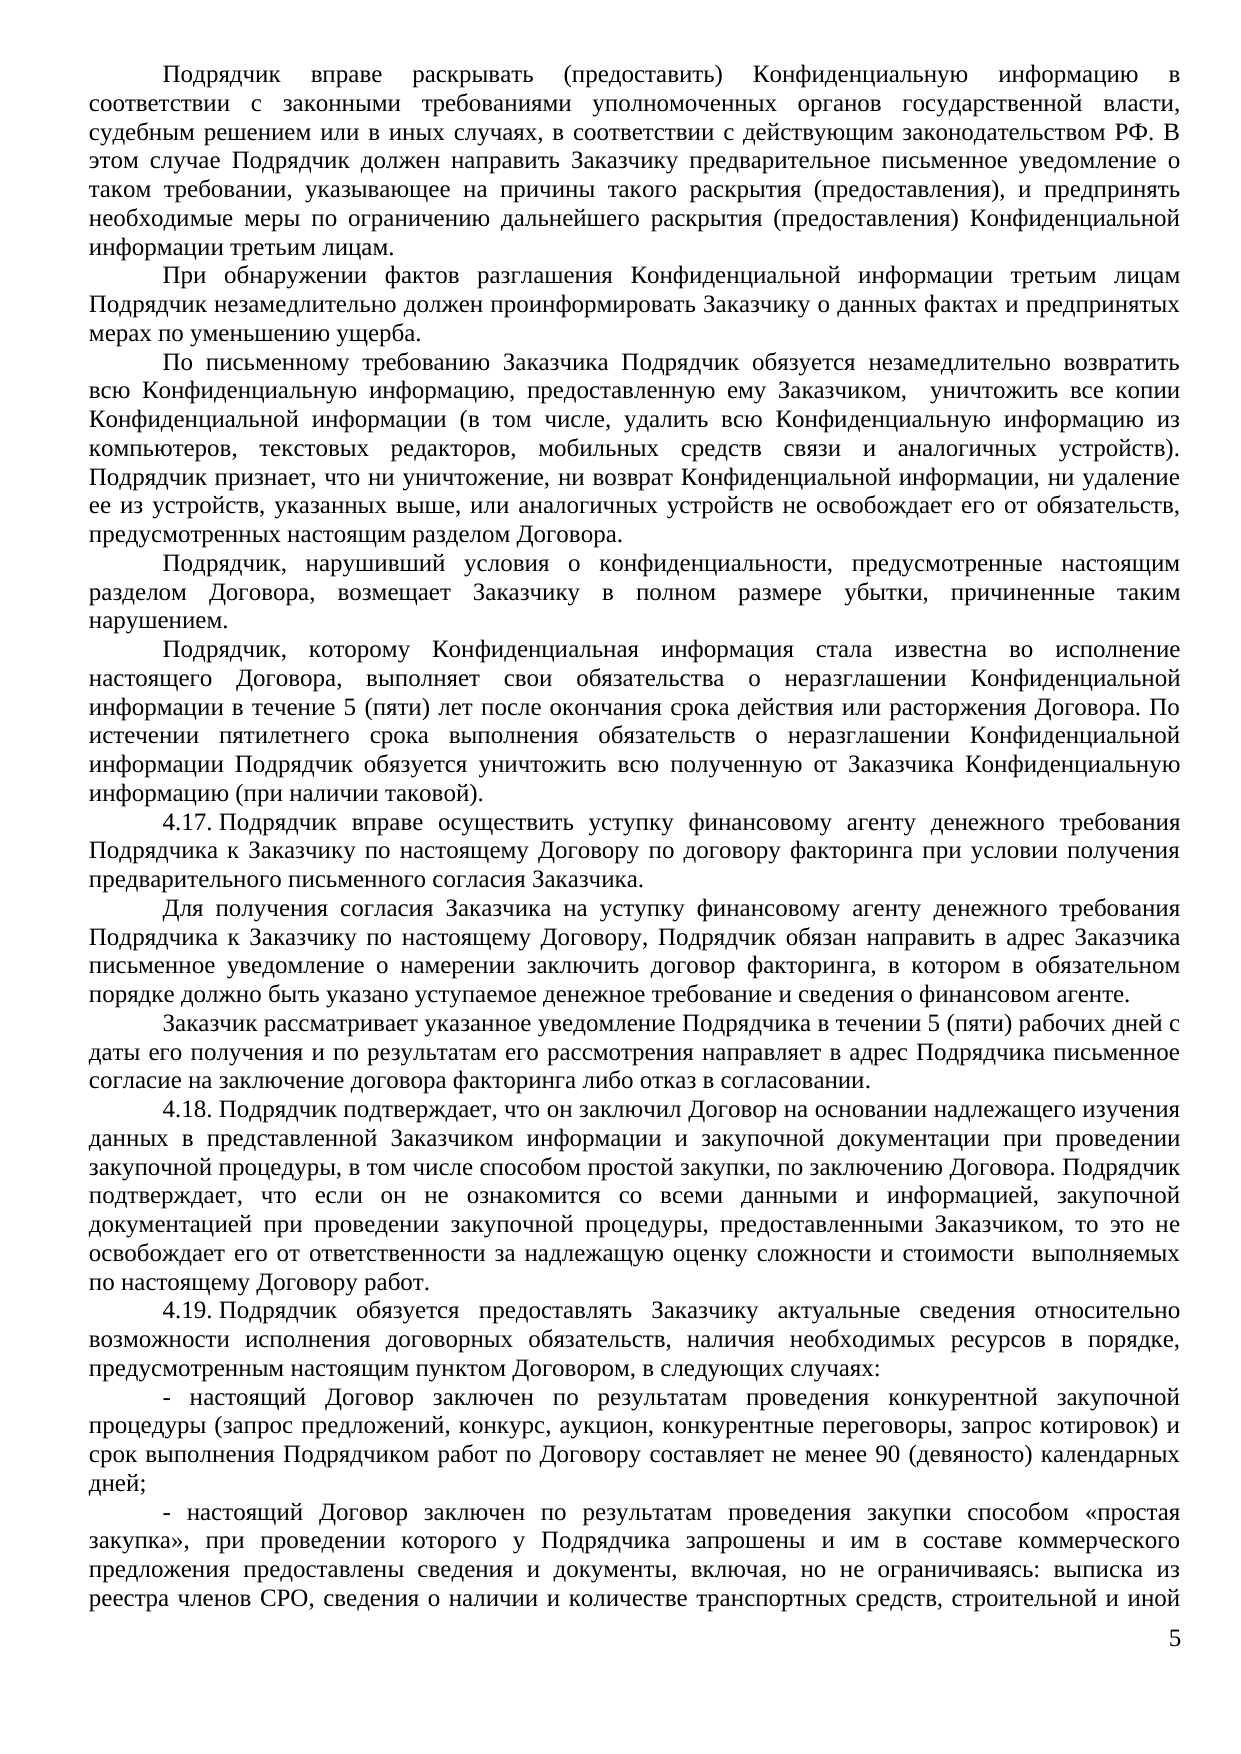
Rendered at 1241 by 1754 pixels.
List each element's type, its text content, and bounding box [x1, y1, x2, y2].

list Подрядчик вправе осуществить уступку финансовому агенту денежного требования Подрядчика к Заказчику по настоящему Договору по договору факторинга при условии получения предварительного письменного согласия Заказчика. [89, 807, 1181, 893]
list При обнаружении фактов разглашения Конфиденциальной информации третьим лицам Подрядчик незамедлительно должен проинформировать Заказчику о данных фактах и предпринятых мерах по уменьшению ущерба. [89, 260, 1181, 347]
list Подрядчик вправе раскрывать (предоставить) Конфиденциальную информацию в соответствии с законными требованиями уполномоченных органов государственной власти, судебным решением или в иных случаях, в соответствии с действующим законодательством РФ. В этом случае Подрядчик должен направить Заказчику предварительное письменное уведомление о таком требовании, указывающее на причины такого раскрытия (предоставления), и предпринять необходимые меры по ограничению дальнейшего раскрытия (предоставления) Конфиденциальной информации третьим лицам. [89, 59, 1181, 260]
list Подрядчик, которому Конфиденциальная информация стала известна во исполнение настоящего Договора, выполняет свои обязательства о неразглашении Конфиденциальной информации в течение 5 (пяти) лет после окончания срока действия или расторжения Договора. По истечении пятилетнего срока выполнения обязательств о неразглашении Конфиденциальной информации Подрядчик обязуется уничтожить всю полученную от Заказчика Конфиденциальную информацию (при наличии таковой). [89, 634, 1181, 807]
list Заказчик рассматривает указанное уведомление Подрядчика в течении 5 (пяти) рабочих дней с даты его получения и по результатам его рассмотрения направляет в адрес Подрядчика письменное согласие на заключение договора факторинга либо отказ в согласовании. [89, 1008, 1181, 1094]
list Для получения согласия Заказчика на уступку финансовому агенту денежного требования Подрядчика к Заказчику по настоящему Договору, Подрядчик обязан направить в адрес Заказчика письменное уведомление о намерении заключить договор факторинга, в котором в обязательном порядке должно быть указано уступаемое денежное требование и сведения о финансовом агенте. [89, 893, 1181, 1008]
list Подрядчик обязуется предоставлять Заказчику актуальные сведения относительно возможности исполнения договорных обязательств, наличия необходимых ресурсов в порядке, предусмотренным настоящим пунктом Договором, в следующих случаях: [89, 1295, 1181, 1382]
list - настоящий Договор заключен по результатам проведения конкурентной закупочной процедуры (запрос предложений, конкурс, аукцион, конкурентные переговоры, запрос котировок) и срок выполнения Подрядчиком работ по Договору составляет не менее 90 (девяносто) календарных дней; [89, 1382, 1181, 1497]
list По письменному требованию Заказчика Подрядчик обязуется незамедлительно возвратить всю Конфиденциальную информацию, предоставленную ему Заказчиком, уничтожить все копии Конфиденциальной информации (в том числе, удалить всю Конфиденциальную информацию из компьютеров, текстовых редакторов, мобильных средств связи и аналогичных устройств). Подрядчик признает, что ни уничтожение, ни возврат Конфиденциальной информации, ни удаление ее из устройств, указанных выше, или аналогичных устройств не освобождает его от обязательств, предусмотренных настоящим разделом Договора. [89, 347, 1181, 548]
list Подрядчик подтверждает, что он заключил Договор на основании надлежащего изучения данных в представленной Заказчиком информации и закупочной документации при проведении закупочной процедуры, в том числе способом простой закупки, по заключению Договора. Подрядчик подтверждает, что если он не ознакомится со всеми данными и информацией, закупочной документацией при проведении закупочной процедуры, предоставленными Заказчиком, то это не освобождает его от ответственности за надлежащую оценку сложности и стоимости выполняемых по настоящему Договору работ. [89, 1094, 1181, 1295]
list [89, 1497, 1181, 1612]
list Подрядчик, нарушивший условия о конфиденциальности, предусмотренные настоящим разделом Договора, возмещает Заказчику в полном размере убытки, причиненные таким нарушением. [89, 548, 1181, 634]
